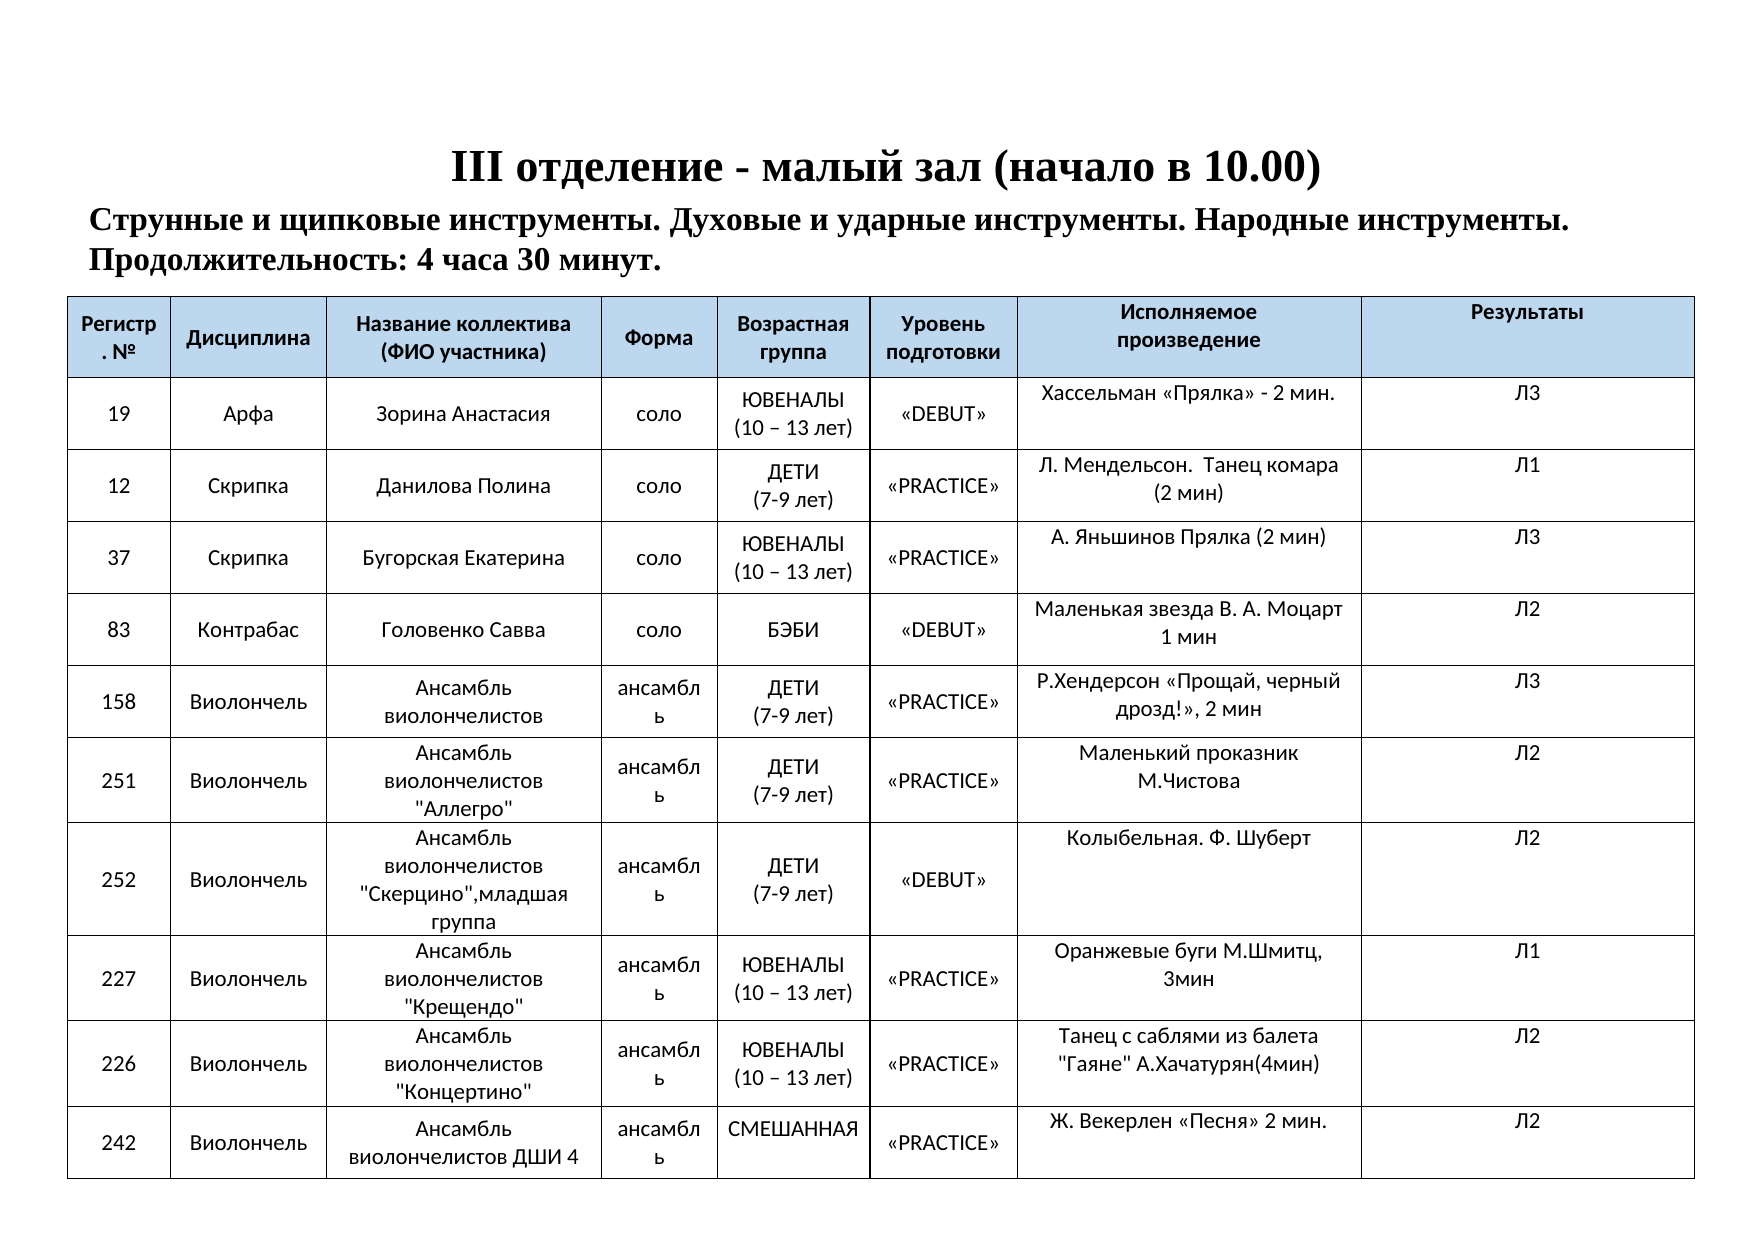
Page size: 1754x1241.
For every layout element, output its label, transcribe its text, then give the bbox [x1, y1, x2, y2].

table_cell «PRACTICE» [871, 1107, 1017, 1178]
table_cell ансамбль [602, 1021, 717, 1106]
table_cell Маленький проказник М.Чистова [1018, 738, 1361, 822]
table_cell соло [602, 378, 717, 449]
table_cell Маленькая звезда В. А. Моцарт 1 мин [1018, 594, 1361, 665]
table_cell Ж. Векерлен «Песня» 2 мин. [1018, 1107, 1361, 1178]
table_cell Ансамбль виолончелистов "Крещендо" [327, 936, 601, 1020]
table_cell 252 [68, 823, 170, 935]
table_cell Головенко Савва [327, 594, 601, 665]
table_cell соло [602, 522, 717, 593]
table_cell Ансамбль виолончелистов "Скерцино",младшая группа [327, 823, 601, 935]
table_cell ансамбль [602, 738, 717, 822]
table_cell ансамбль [602, 666, 717, 737]
table_header Название коллектива (ФИО участника) [327, 297, 601, 377]
table_cell БЭБИ [718, 594, 869, 665]
table_cell Бугорская Екатерина [327, 522, 601, 593]
table_cell Л2 [1362, 738, 1694, 822]
table_cell Данилова Полина [327, 450, 601, 521]
table_cell Л. Мендельсон. Танец комара (2 мин) [1018, 450, 1361, 521]
table_cell Л1 [1362, 450, 1694, 521]
table_cell Виолончель [171, 666, 326, 737]
table_cell ЮВЕНАЛЫ (10 – 13 лет) [718, 936, 869, 1020]
table_cell 12 [68, 450, 170, 521]
table_cell Л1 [1362, 936, 1694, 1020]
table_header Форма [602, 297, 717, 377]
table_cell «DEBUT» [871, 378, 1017, 449]
text Струнные и щипковые инструменты. Духовые и ударные инструменты. Народные инструменты. Продолжительность: 4 часа 30 минут. [89, 199, 1683, 278]
table_cell Л3 [1362, 666, 1694, 737]
table_cell 83 [68, 594, 170, 665]
table_header Исполняемое произведение [1018, 297, 1361, 377]
table_cell Р.Хендерсон «Прощай, черный дрозд!», 2 мин [1018, 666, 1361, 737]
table_cell ДЕТИ (7-9 лет) [718, 450, 869, 521]
table_cell Танец с саблями из балета "Гаяне" А.Хачатурян(4мин) [1018, 1021, 1361, 1106]
table_cell Виолончель [171, 823, 326, 935]
table_cell ДЕТИ (7-9 лет) [718, 738, 869, 822]
table_cell ЮВЕНАЛЫ (10 – 13 лет) [718, 522, 869, 593]
table_cell Л3 [1362, 378, 1694, 449]
table_cell «DEBUT» [871, 823, 1017, 935]
table_cell Л2 [1362, 823, 1694, 935]
table_cell ЮВЕНАЛЫ (10 – 13 лет) [718, 378, 869, 449]
table_cell «PRACTICE» [871, 666, 1017, 737]
table_cell соло [602, 450, 717, 521]
table_cell Ансамбль виолончелистов [327, 666, 601, 737]
table_cell Виолончель [171, 738, 326, 822]
table_header Регистр. № [68, 297, 170, 377]
table_cell Колыбельная. Ф. Шуберт [1018, 823, 1361, 935]
table_cell Скрипка [171, 450, 326, 521]
table_cell Оранжевые буги М.Шмитц, 3мин [1018, 936, 1361, 1020]
table_cell 37 [68, 522, 170, 593]
table_cell «PRACTICE» [871, 936, 1017, 1020]
table_header Результаты [1362, 297, 1694, 377]
table_cell Контрабас [171, 594, 326, 665]
table_cell Ансамбль виолончелистов "Концертино" [327, 1021, 601, 1106]
table_cell Ансамбль виолончелистов "Аллегро" [327, 738, 601, 822]
table_header Уровень подготовки [871, 297, 1017, 377]
table_cell ДЕТИ (7-9 лет) [718, 666, 869, 737]
table_cell «PRACTICE» [871, 738, 1017, 822]
table_cell 242 [68, 1107, 170, 1178]
table_cell 226 [68, 1021, 170, 1106]
table_cell ЮВЕНАЛЫ (10 – 13 лет) [718, 1021, 869, 1106]
table_cell «PRACTICE» [871, 522, 1017, 593]
table_cell А. Яньшинов Прялка (2 мин) [1018, 522, 1361, 593]
table_cell Л2 [1362, 1021, 1694, 1106]
table_cell Виолончель [171, 1107, 326, 1178]
table_cell СМЕШАННАЯ [718, 1107, 869, 1178]
table_cell «DEBUT» [871, 594, 1017, 665]
table_cell «PRACTICE» [871, 1021, 1017, 1106]
table_cell 227 [68, 936, 170, 1020]
table_cell ансамбль [602, 1107, 717, 1178]
table_cell Л2 [1362, 594, 1694, 665]
table_cell Хассельман «Прялка» - 2 мин. [1018, 378, 1361, 449]
table_cell соло [602, 594, 717, 665]
table_cell 251 [68, 738, 170, 822]
table_cell Виолончель [171, 1021, 326, 1106]
table_cell «PRACTICE» [871, 450, 1017, 521]
table_cell ДЕТИ (7-9 лет) [718, 823, 869, 935]
table_cell Виолончель [171, 936, 326, 1020]
table_cell Скрипка [171, 522, 326, 593]
table_cell ансамбль [602, 936, 717, 1020]
table_cell Зорина Анастасия [327, 378, 601, 449]
subtitle III отделение - малый зал (начало в 10.00) [89, 139, 1683, 191]
table_cell Ансамбль виолончелистов ДШИ 4 [327, 1107, 601, 1178]
table_header Возрастная группа [718, 297, 869, 377]
table_cell 19 [68, 378, 170, 449]
table_cell Л3 [1362, 522, 1694, 593]
table_header Дисциплина [171, 297, 326, 377]
table_cell ансамбль [602, 823, 717, 935]
table_cell Л2 [1362, 1107, 1694, 1178]
table_cell Арфа [171, 378, 326, 449]
table_cell 158 [68, 666, 170, 737]
